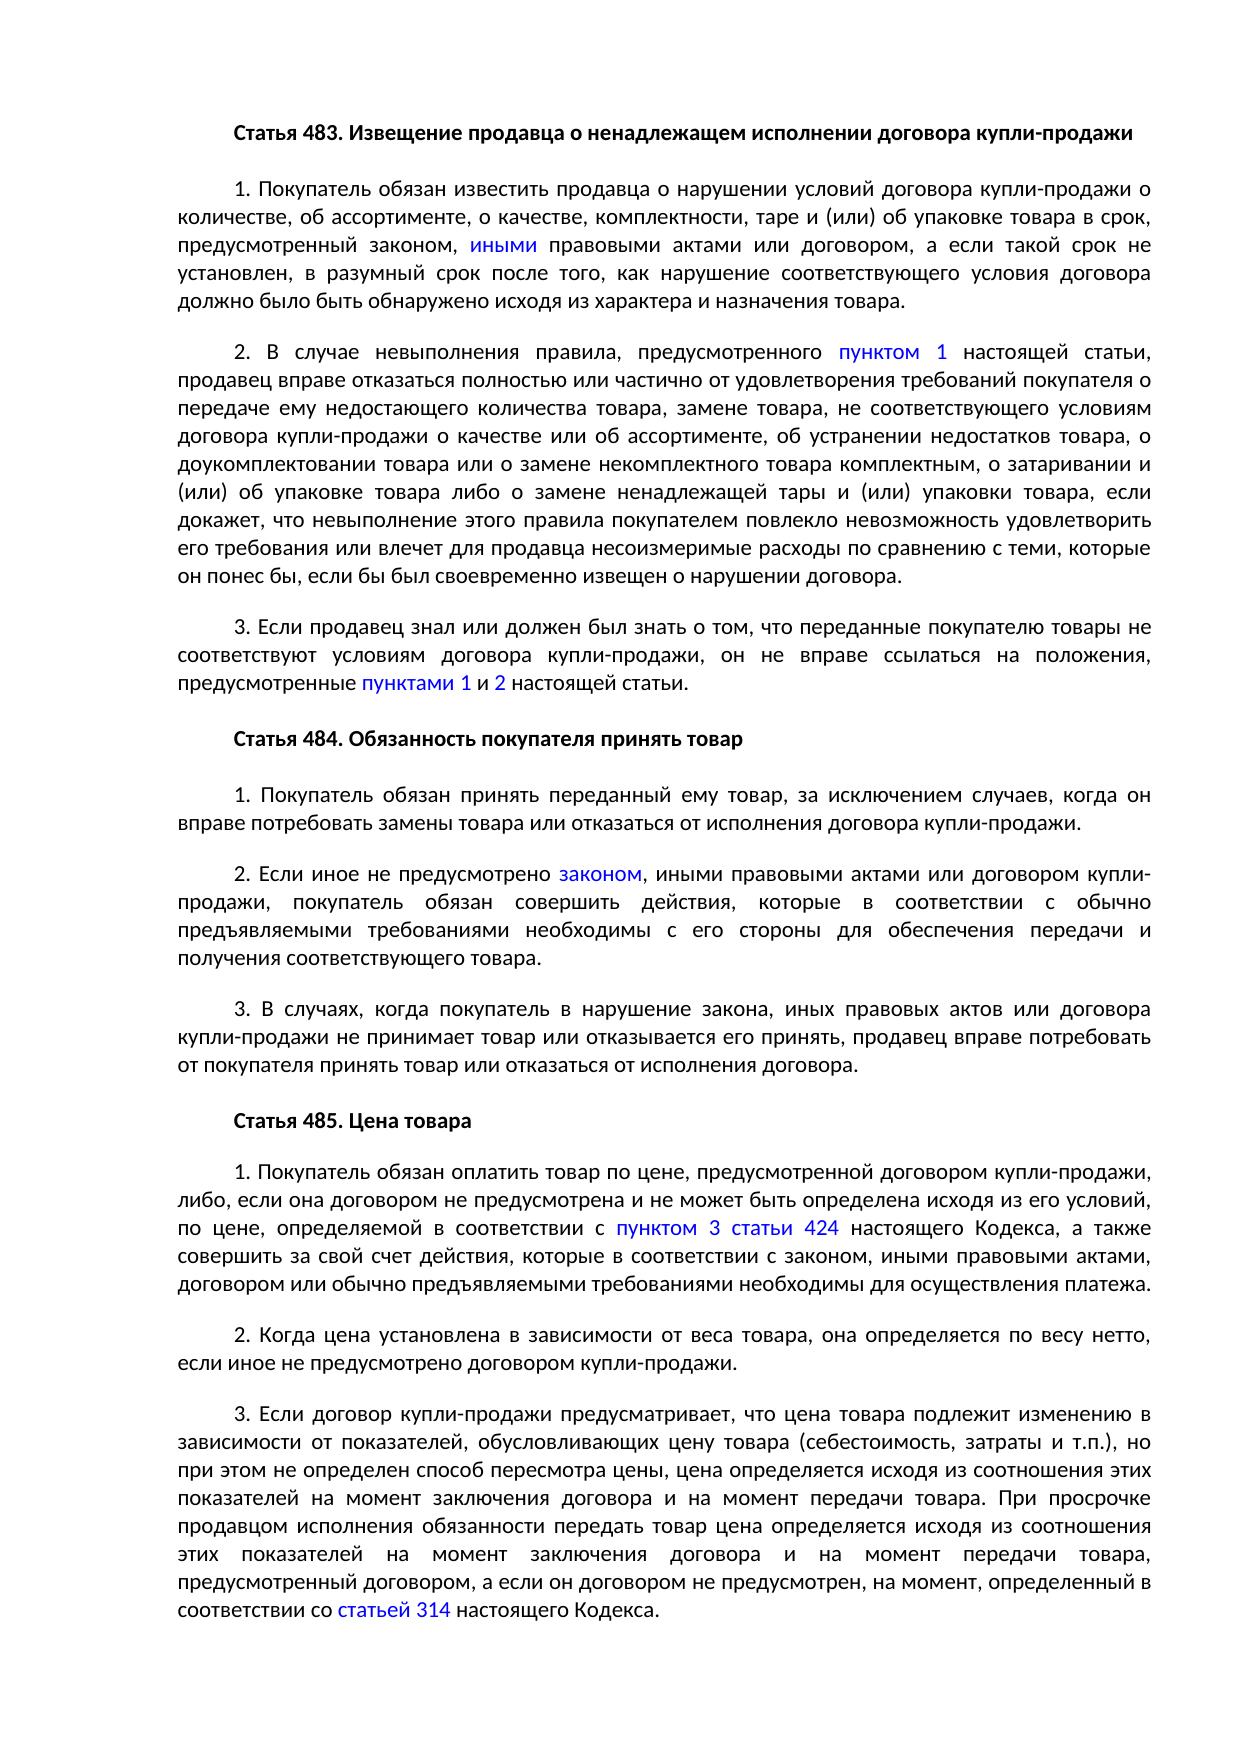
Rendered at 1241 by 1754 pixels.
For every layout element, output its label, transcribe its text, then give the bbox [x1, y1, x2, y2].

text 3. Если продавец знал или должен был знать о том, что переданные покупателю товары не соответствуют условиям договора купли-продажи, он не вправе ссылаться на положения, предусмотренные пунктами 1 и 2 настоящей статьи. [177, 612, 1152, 696]
text 2. Если иное не предусмотрено законом, иными правовыми актами или договором купли-продажи, покупатель обязан совершить действия, которые в соответствии с обычно предъявляемыми требованиями необходимы с его стороны для обеспечения передачи и получения соответствующего товара. [177, 859, 1152, 971]
title Статья 484. Обязанность покупателя принять товар [177, 724, 1152, 752]
text 3. Если договор купли-продажи предусматривает, что цена товара подлежит изменению в зависимости от показателей, обусловливающих цену товара (себестоимость, затраты и т.п.), но при этом не определен способ пересмотра цены, цена определяется исходя из соотношения этих показателей на момент заключения договора и на момент передачи товара. При просрочке продавцом исполнения обязанности передать товар цена определяется исходя из соотношения этих показателей на момент заключения договора и на момент передачи товара, предусмотренный договором, а если он договором не предусмотрен, на момент, определенный в соответствии со статьей 314 настоящего Кодекса. [177, 1399, 1152, 1623]
text 1. Покупатель обязан известить продавца о нарушении условий договора купли-продажи о количестве, об ассортименте, о качестве, комплектности, таре и (или) об упаковке товара в срок, предусмотренный законом, иными правовыми актами или договором, а если такой срок не установлен, в разумный срок после того, как нарушение соответствующего условия договора должно было быть обнаружено исходя из характера и назначения товара. [177, 174, 1152, 314]
title Статья 485. Цена товара [177, 1106, 1152, 1134]
text 1. Покупатель обязан принять переданный ему товар, за исключением случаев, когда он вправе потребовать замены товара или отказаться от исполнения договора купли-продажи. [177, 780, 1152, 836]
text 3. В случаях, когда покупатель в нарушение закона, иных правовых актов или договора купли-продажи не принимает товар или отказывается его принять, продавец вправе потребовать от покупателя принять товар или отказаться от исполнения договора. [177, 994, 1152, 1078]
text 1. Покупатель обязан оплатить товар по цене, предусмотренной договором купли-продажи, либо, если она договором не предусмотрена и не может быть определена исходя из его условий, по цене, определяемой в соответствии с пунктом 3 статьи 424 настоящего Кодекса, а также совершить за свой счет действия, которые в соответствии с законом, иными правовыми актами, договором или обычно предъявляемыми требованиями необходимы для осуществления платежа. [177, 1157, 1152, 1297]
title Статья 483. Извещение продавца о ненадлежащем исполнении договора купли-продажи [177, 118, 1152, 146]
text 2. В случае невыполнения правила, предусмотренного пунктом 1 настоящей статьи, продавец вправе отказаться полностью или частично от удовлетворения требований покупателя о передаче ему недостающего количества товара, замене товара, не соответствующего условиям договора купли-продажи о качестве или об ассортименте, об устранении недостатков товара, о доукомплектовании товара или о замене некомплектного товара комплектным, о затаривании и (или) об упаковке товара либо о замене ненадлежащей тары и (или) упаковки товара, если докажет, что невыполнение этого правила покупателем повлекло невозможность удовлетворить его требования или влечет для продавца несоизмеримые расходы по сравнению с теми, которые он понес бы, если бы был своевременно извещен о нарушении договора. [177, 337, 1152, 589]
text 2. Когда цена установлена в зависимости от веса товара, она определяется по весу нетто, если иное не предусмотрено договором купли-продажи. [177, 1320, 1152, 1376]
